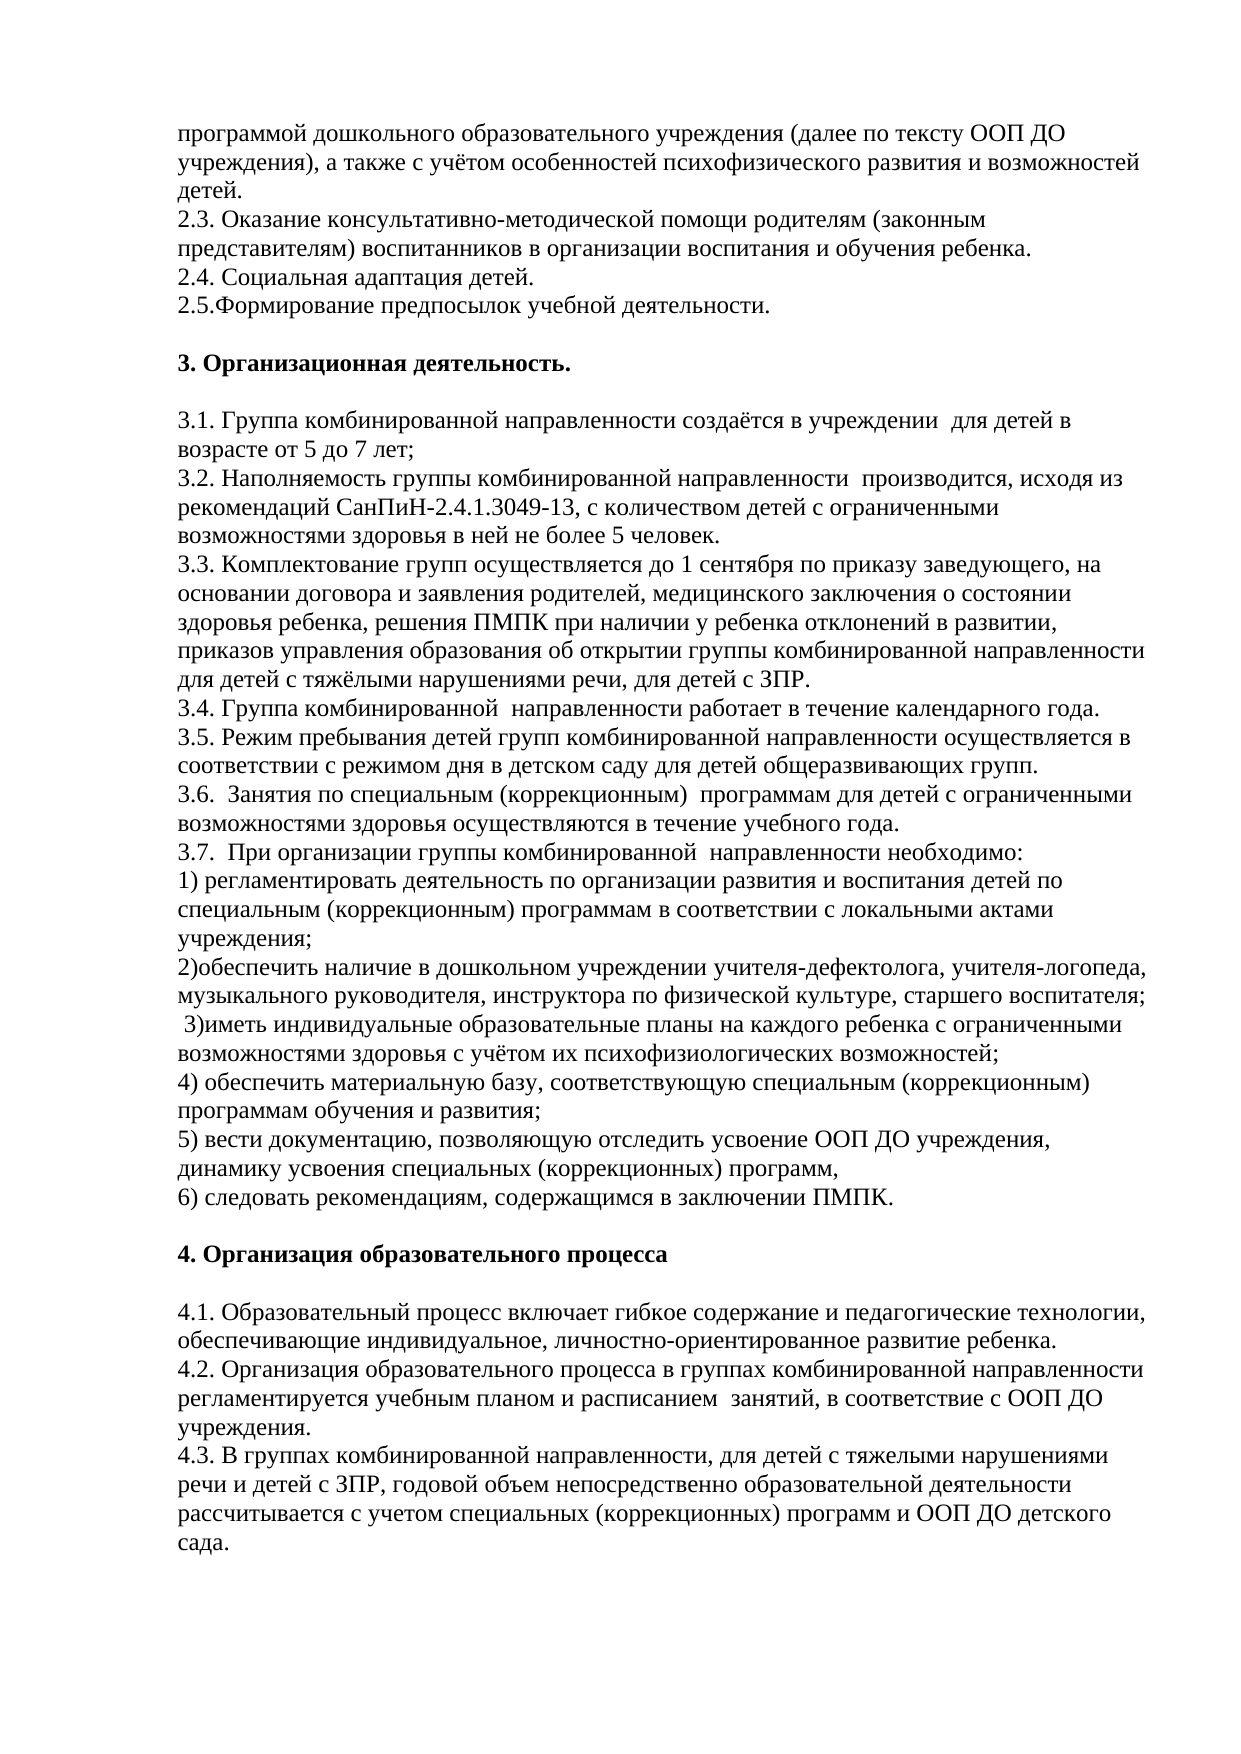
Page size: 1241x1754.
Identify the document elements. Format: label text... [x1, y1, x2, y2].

text 3. Организационная деятельность. 3.1. Группа комбинированной направленности создаётся в учреждении для детей в возрасте от 5 до 7 лет; [177, 348, 1152, 463]
text 3.3. Комплектование групп осуществляется до 1 сентября по приказу заведующего, на основании договора и заявления родителей, медицинского заключения о состоянии здоровья ребенка, решения ПМПК при наличии у ребенка отклонений в развитии, приказов управления образования об открытии группы комбинированной направленности для детей с тяжёлыми нарушениями речи, для детей с ЗПР. 3.4. Группа комбинированной направленности работает в течение календарного года. 3.5. Режим пребывания детей групп комбинированной направленности осуществляется в соответствии с режимом дня в детском саду для детей общеразвивающих групп. 3.6. Занятия по специальным (коррекционным) программам для детей с ограниченными возможностями здоровья осуществляются в течение учебного года. 3.7. При организации группы комбинированной направленности необходимо: 1) регламентировать деятельность по организации развития и воспитания детей по специальным (коррекционным) программам в соответствии с локальными актами учреждения; 2)обеспечить наличие в дошкольном учреждении учителя-дефектолога, учителя-логопеда, музыкального руководителя, инструктора по физической культуре, старшего воспитателя; 3)иметь индивидуальные образовательные планы на каждого ребенка с ограниченными возможностями здоровья с учётом их психофизиологических возможностей; 4) обеспечить материальную базу, соответствующую специальным (коррекционным) программам обучения и развития; 5) вести документацию, позволяющую отследить усвоение ООП ДО учреждения, динамику усвоения специальных (коррекционных) программ, [177, 549, 1152, 1182]
text 4. Организация образовательного процесса 4.1. Образовательный процесс включает гибкое содержание и педагогические технологии, обеспечивающие индивидуальное, личностно-ориентированное развитие ребенка. 4.2. Организация образовательного процесса в группах комбинированной направленности регламентируется учебным планом и расписанием занятий, в соответствие с ООП ДО учреждения. 4.3. В группах комбинированной направленности, для детей с тяжелыми нарушениями речи и детей с ЗПР, годовой объем непосредственно образовательной деятельности рассчитывается с учетом специальных (коррекционных) программ и ООП ДО детского сада. [177, 1211, 1152, 1584]
text 3.2. Наполняемость группы комбинированной направленности производится, исходя из рекомендаций СанПиН-2.4.1.3049-13, с количеством детей с ограниченными возможностями здоровья в ней не более 5 человек. [177, 463, 1152, 549]
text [177, 118, 1152, 319]
text 6) следовать рекомендациям, содержащимся в заключении ПМПК. [177, 1182, 1152, 1211]
